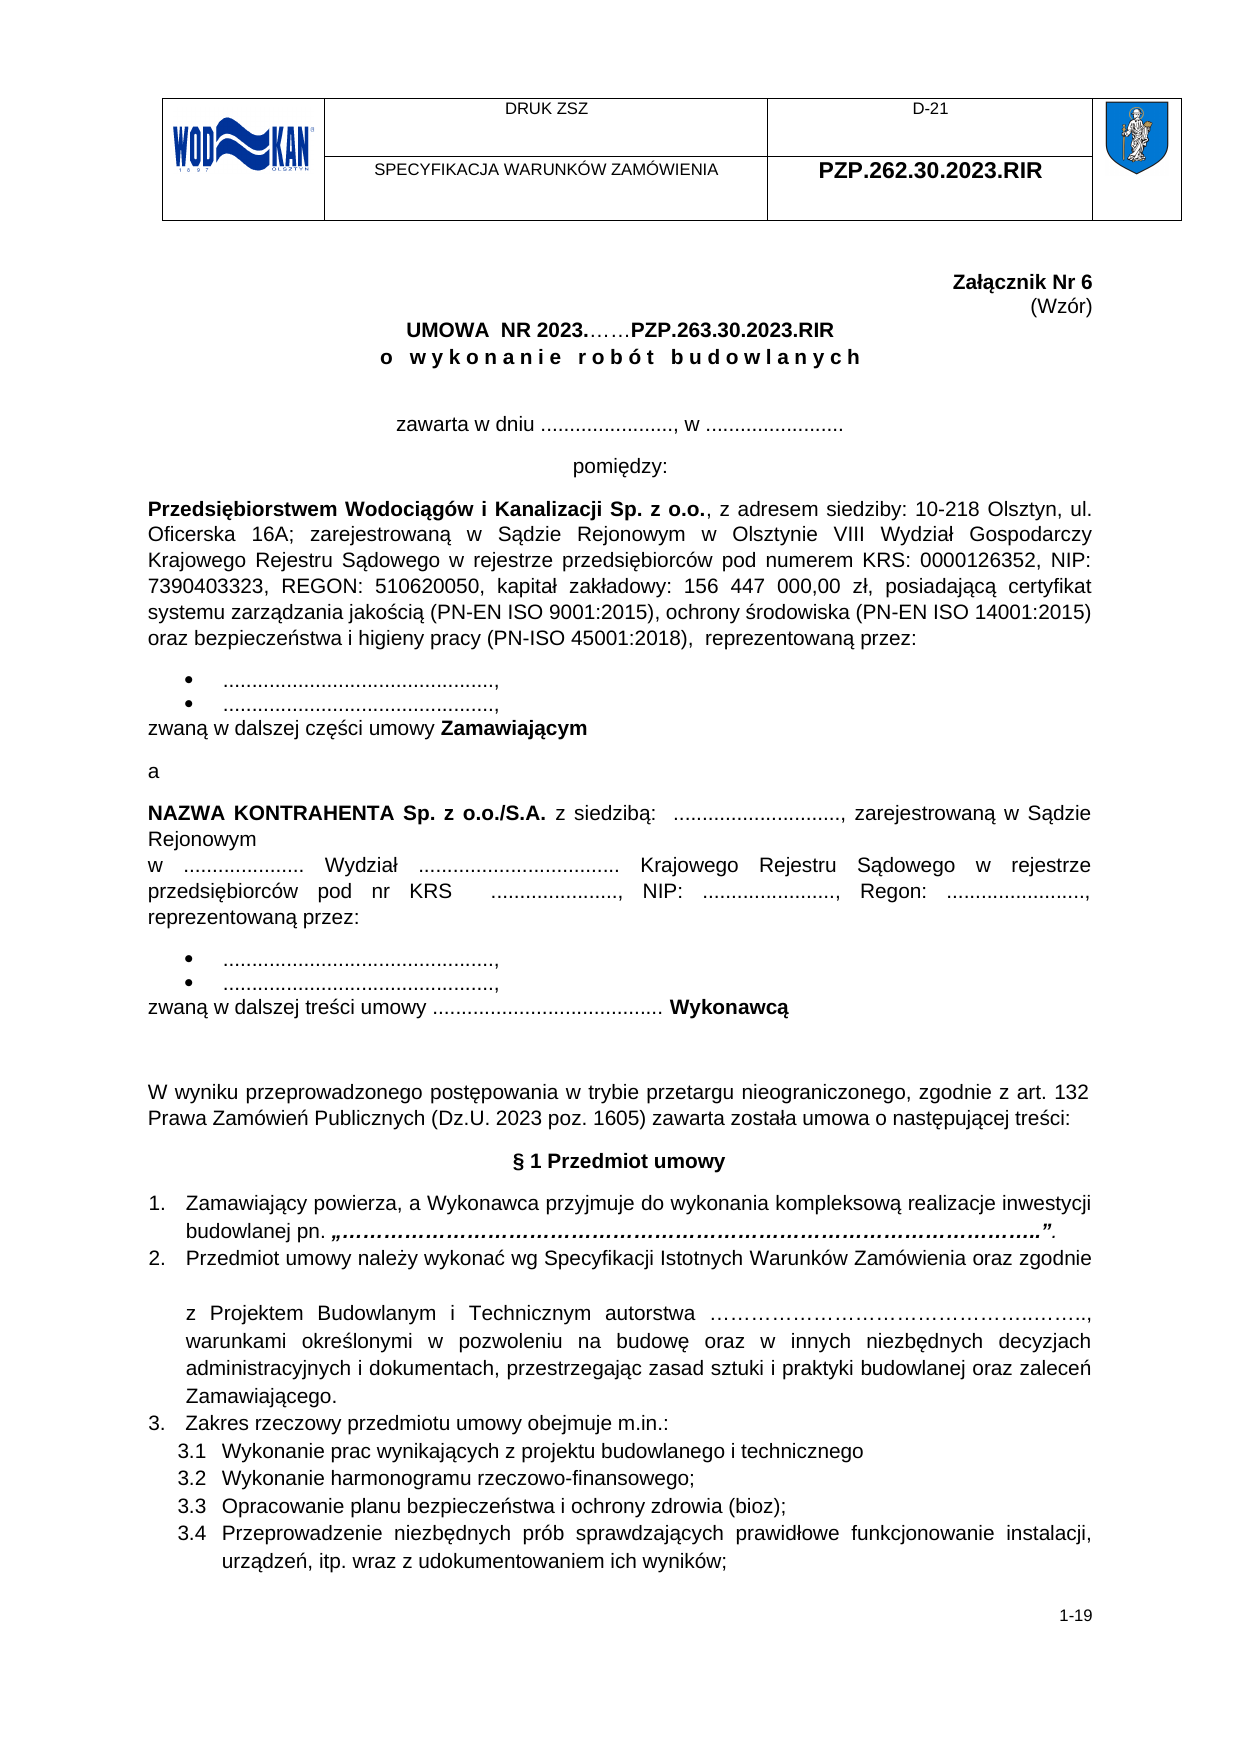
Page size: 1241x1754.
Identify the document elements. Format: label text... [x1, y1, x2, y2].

list Wykonanie prac wynikających z projektu budowlanego i technicznego [177, 1438, 1093, 1462]
picture [173, 107, 315, 174]
text UMOWA NR 2023.……PZP.263.30.2023.RIR [148, 317, 1093, 341]
text NAZWA KONTRAHENTA Sp. z o.o./S.A. z siedzibą: ............................., zarejestrowaną w Sądzie Rejonowym w ..................... Wydział ................................... Krajowego Rejestru Sądowego w rejestrze przedsiębiorców pod nr KRS ......................, NIP: ......................., Regon: ........................, reprezentowaną przez: [148, 801, 1093, 928]
list ..............................................., [185, 947, 1093, 971]
text Przedsiębiorstwem Wodociągów i Kanalizacji Sp. z o.o., z adresem siedziby: 10-218 Olsztyn, ul. Oficerska 16A; zarejestrowaną w Sądzie Rejonowym w Olsztynie VIII Wydział Gospodarczy Krajowego Rejestru Sądowego w rejestrze przedsiębiorców pod numerem KRS: 0000126352, NIP: 7390403323, REGON: 510620050, kapitał zakładowy: 156 447 000,00 zł, posiadającą certyfikat systemu zarządzania jakością (PN-EN ISO 9001:2015), ochrony środowiska (PN-EN ISO 14001:2015) oraz bezpieczeństwa i higieny pracy (PN-ISO 45001:2018), reprezentowaną przez: [148, 496, 1093, 649]
list Wykonanie harmonogramu rzeczowo-finansowego; [177, 1466, 1093, 1490]
text W wyniku przeprowadzonego postępowania w trybie przetargu nieograniczonego, zgodnie z art. 132 Prawa Zamówień Publicznych (Dz.U. 2023 poz. 1605) zawarta została umowa o następującej treści: [148, 1080, 1091, 1130]
picture [1104, 100, 1170, 176]
list ..............................................., [185, 971, 1093, 995]
list Zamawiający powierza, a Wykonawca przyjmuje do wykonania kompleksową realizacje inwestycji budowlanej pn. „………………………………………………………………………………………..”. [148, 1191, 1093, 1242]
text zawarta w dniu ......................., w ........................ [148, 411, 1093, 435]
text pomiędzy: [148, 454, 1093, 478]
list Przeprowadzenie niezbędnych prób sprawdzających prawidłowe funkcjonowanie instalacji, urządzeń, itp. wraz z udokumentowaniem ich wyników; [177, 1521, 1093, 1572]
list Zakres rzeczowy przedmiotu umowy obejmuje m.in.: [148, 1411, 1093, 1435]
text a [148, 759, 1093, 783]
text zwaną w dalszej treści umowy ........................................ Wykonawcą [148, 995, 1091, 1019]
text zwaną w dalszej części umowy Zamawiającym [148, 716, 1093, 740]
list Opracowanie planu bezpieczeństwa i ochrony zdrowia (bioz); [177, 1493, 1093, 1517]
list Przedmiot umowy należy wykonać wg Specyfikacji Istotnych Warunków Zamówienia oraz zgodnie z Projektem Budowlanym i Technicznym autorstwa ………………………………………..…….., warunkami określonymi w pozwoleniu na budowę oraz w innych niezbędnych decyzjach administracyjnych i dokumentach, przestrzegając zasad sztuki i praktyki budowlanej oraz zaleceń Zamawiającego. [148, 1246, 1093, 1407]
text § 1 Przedmiot umowy [148, 1148, 1091, 1172]
text (Wzór) [148, 293, 1093, 317]
text Załącznik Nr 6 [148, 269, 1093, 293]
title o wykonanie robót budowlanych [148, 345, 1093, 369]
list ..............................................., [185, 692, 1093, 716]
list ..............................................., [185, 668, 1093, 692]
